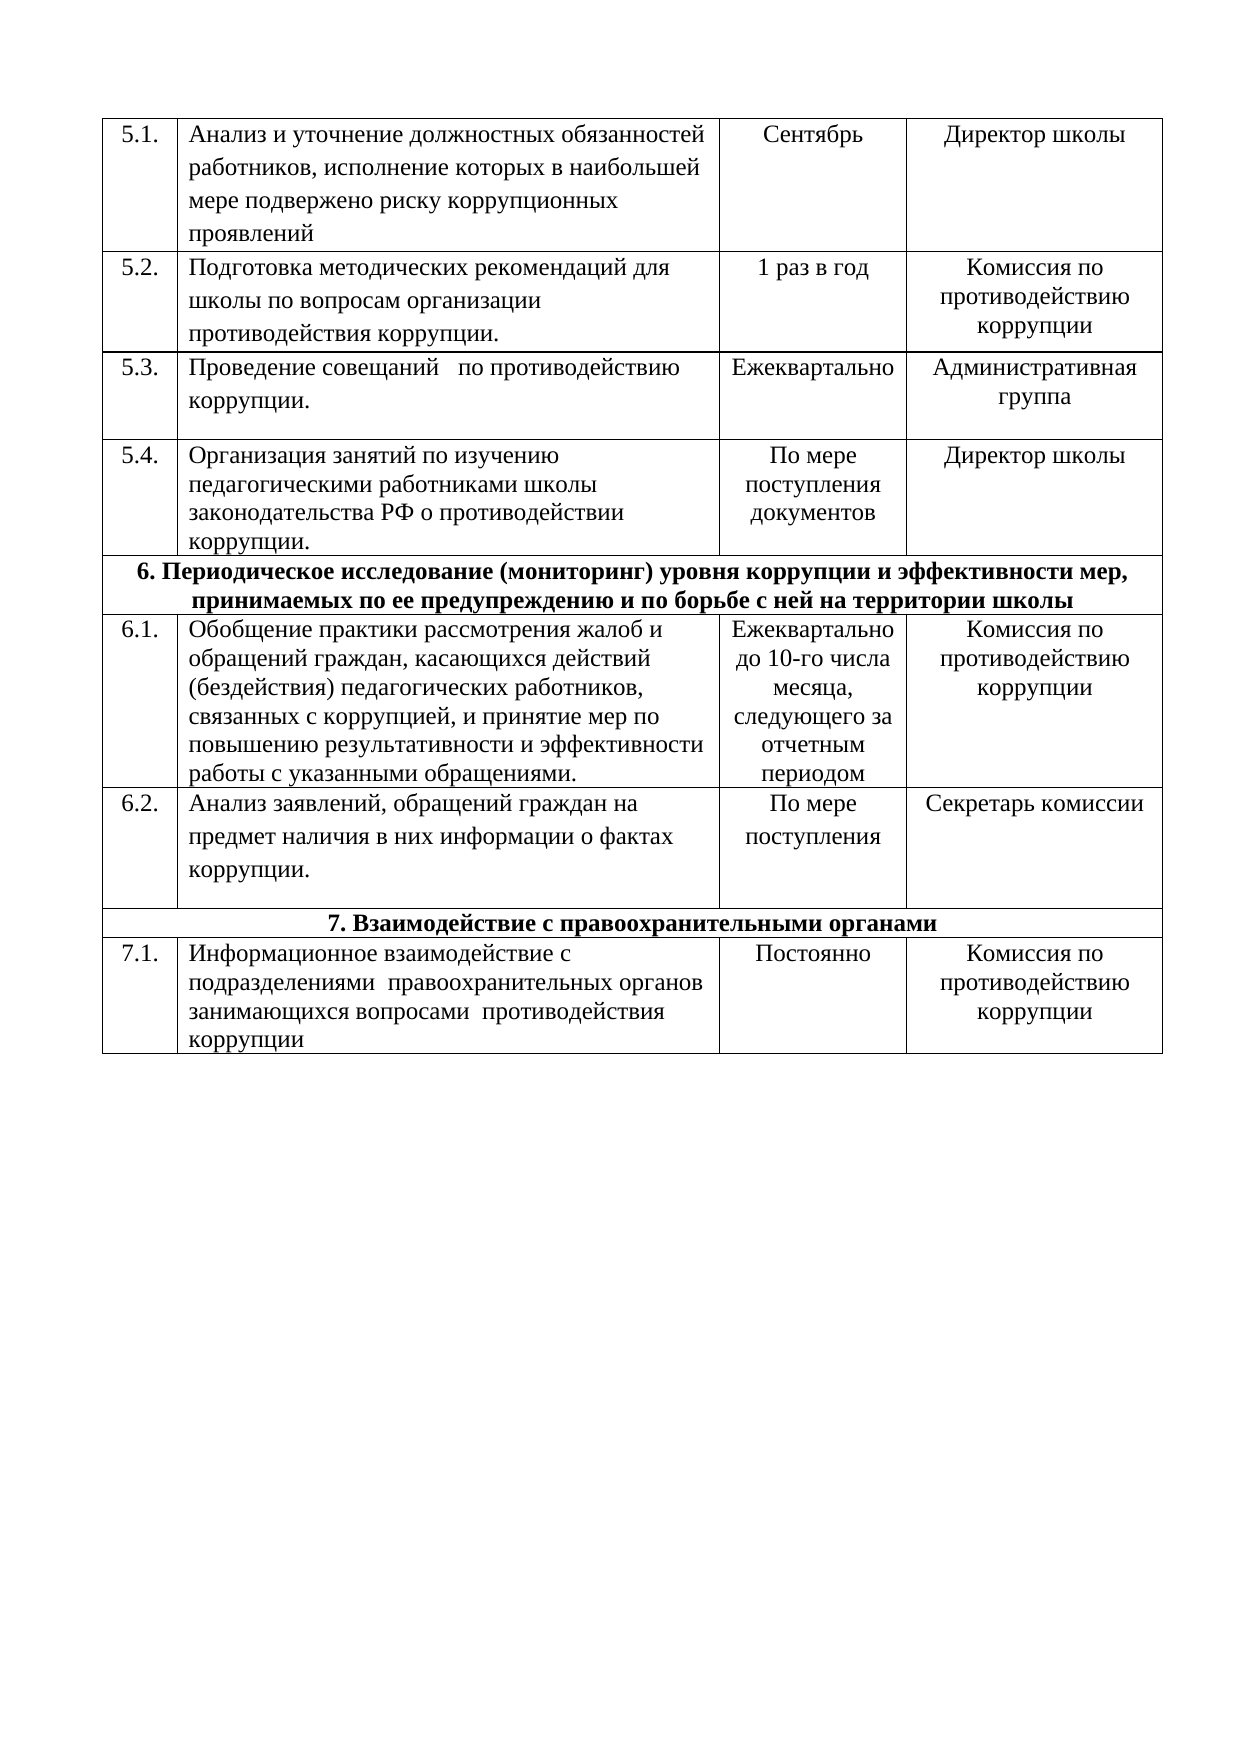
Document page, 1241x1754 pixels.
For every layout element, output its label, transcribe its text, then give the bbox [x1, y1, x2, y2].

table_cell 7. Взаимодействие с правоохранительными органами [103, 909, 1162, 937]
table_cell 5.2. [103, 252, 177, 351]
table_cell Секретарь комиссии [907, 788, 1162, 907]
table_cell Комиссия по противодействию коррупции [907, 938, 1162, 1053]
table_cell Организация занятий по изучению педагогическими работниками школы законодательства РФ о противодействии коррупции. [178, 440, 719, 555]
table_cell 7.1. [103, 938, 177, 1053]
table_cell 6.1. [103, 615, 177, 787]
table_cell Ежеквартально [720, 353, 906, 439]
table_cell По мере поступления [720, 788, 906, 907]
table_cell 5.3. [103, 353, 177, 439]
table_cell Анализ заявлений, обращений граждан на предмет наличия в них информации о фактах коррупции. [178, 788, 719, 907]
table_cell 5.4. [103, 440, 177, 555]
table_cell Директор школы [907, 119, 1162, 251]
table_cell 1 раз в год [720, 252, 906, 351]
table_cell Ежеквартально до 10-го числа месяца, следующего за отчетным периодом [720, 615, 906, 787]
table_cell Информационное взаимодействие с подразделениями правоохранительных органов занимающихся вопросами противодействия коррупции [178, 938, 719, 1053]
table_cell Сентябрь [720, 119, 906, 251]
table_cell 6. Периодическое исследование (мониторинг) уровня коррупции и эффективности мер, принимаемых по ее предупреждению и по борьбе с ней на территории школы [103, 556, 1162, 613]
table_cell Проведение совещаний по противодействию коррупции. [178, 353, 719, 439]
table_cell Подготовка методических рекомендаций для школы по вопросам организации противодействия коррупции. [178, 252, 719, 351]
table_cell Комиссия по противодействию коррупции [907, 252, 1162, 351]
table_cell 6.2. [103, 788, 177, 907]
table_cell Комиссия по противодействию коррупции [907, 615, 1162, 787]
table_cell Административная группа [907, 353, 1162, 439]
table_cell Постоянно [720, 938, 906, 1053]
table_cell Директор школы [907, 440, 1162, 555]
table_cell Анализ и уточнение должностных обязанностей работников, исполнение которых в наибольшей мере подвержено риску коррупционных проявлений [178, 119, 719, 251]
table_cell 5.1. [103, 119, 177, 251]
table_cell По мере поступления документов [720, 440, 906, 555]
table_cell Обобщение практики рассмотрения жалоб и обращений граждан, касающихся действий (бездействия) педагогических работников, связанных с коррупцией, и принятие мер по повышению результативности и эффективности работы с указанными обращениями. [178, 615, 719, 787]
